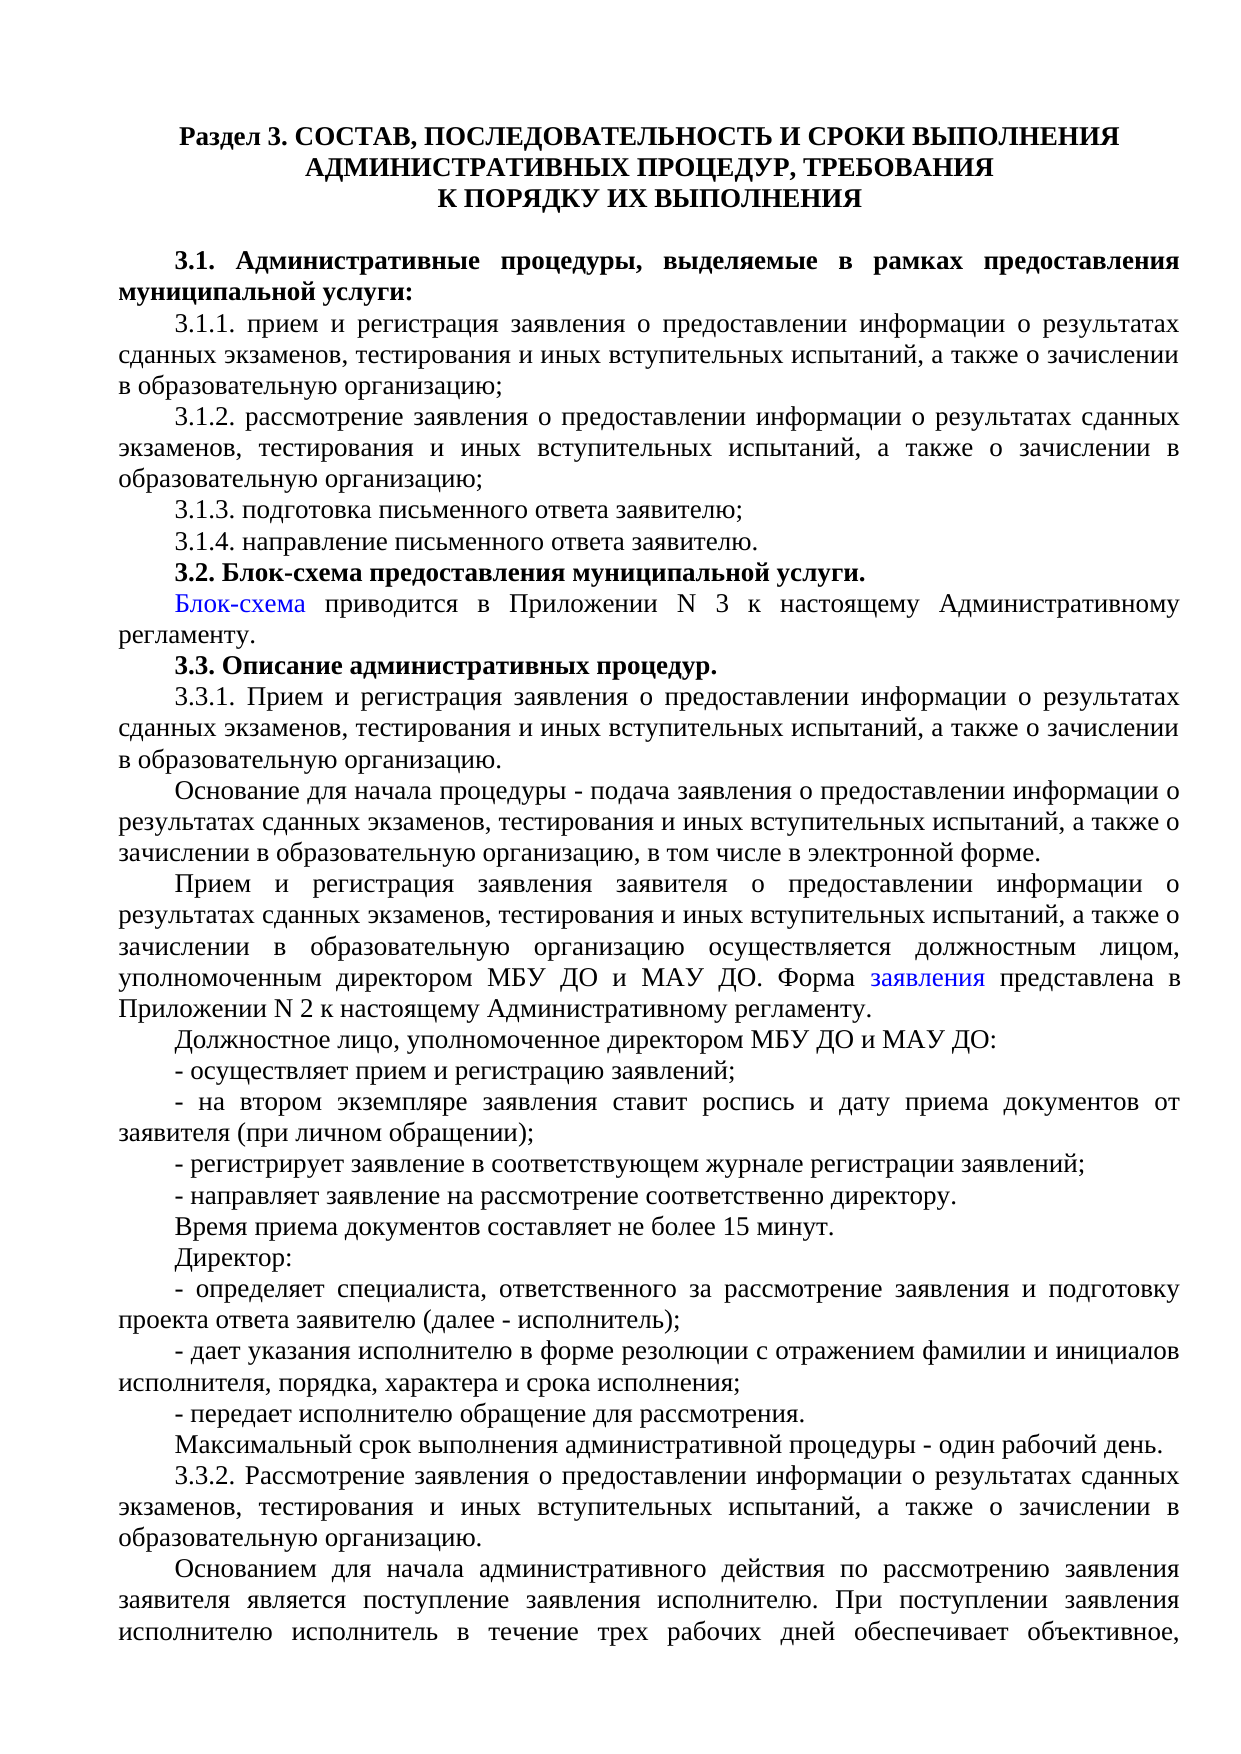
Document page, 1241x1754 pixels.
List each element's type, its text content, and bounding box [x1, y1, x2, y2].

text 3.3. Описание административных процедур. [118, 649, 1181, 680]
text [118, 1552, 1181, 1646]
text 3.1. Административные процедуры, выделяемые в рамках предоставления муниципальной услуги: [118, 244, 1181, 307]
text - регистрирует заявление в соответствующем журнале регистрации заявлений; [118, 1148, 1181, 1179]
text Директор: [118, 1241, 1181, 1272]
text 3.1.1. прием и регистрация заявления о предоставлении информации о результатах сданных экзаменов, тестирования и иных вступительных испытаний, а также о зачислении в образовательную организацию; [118, 307, 1181, 400]
text Основание для начала процедуры - подача заявления о предоставлении информации о результатах сданных экзаменов, тестирования и иных вступительных испытаний, а также о зачислении в образовательную организацию, в том числе в электронной форме. [118, 774, 1181, 867]
text Время приема документов составляет не более 15 минут. [118, 1210, 1181, 1241]
text АДМИНИСТРАТИВНЫХ ПРОЦЕДУР, ТРЕБОВАНИЯ [118, 151, 1181, 182]
text Раздел 3. СОСТАВ, ПОСЛЕДОВАТЕЛЬНОСТЬ И СРОКИ ВЫПОЛНЕНИЯ [118, 120, 1181, 151]
text - дает указания исполнителю в форме резолюции с отражением фамилии и инициалов исполнителя, порядка, характера и срока исполнения; [118, 1334, 1181, 1397]
text - направляет заявление на рассмотрение соответственно директору. [118, 1179, 1181, 1210]
text Максимальный срок выполнения административной процедуры - один рабочий день. [118, 1428, 1181, 1459]
text 3.3.2. Рассмотрение заявления о предоставлении информации о результатах сданных экзаменов, тестирования и иных вступительных испытаний, а также о зачислении в образовательную организацию. [118, 1459, 1181, 1552]
text 3.1.4. направление письменного ответа заявителю. [118, 525, 1181, 556]
text - определяет специалиста, ответственного за рассмотрение заявления и подготовку проекта ответа заявителю (далее - исполнитель); [118, 1272, 1181, 1334]
text 3.1.2. рассмотрение заявления о предоставлении информации о результатах сданных экзаменов, тестирования и иных вступительных испытаний, а также о зачислении в образовательную организацию; [118, 400, 1181, 493]
text К ПОРЯДКУ ИХ ВЫПОЛНЕНИЯ [118, 182, 1181, 213]
text 3.1.3. подготовка письменного ответа заявителю; [118, 493, 1181, 525]
text Прием и регистрация заявления заявителя о предоставлении информации о результатах сданных экзаменов, тестирования и иных вступительных испытаний, а также о зачислении в образовательную организацию осуществляется должностным лицом, уполномоченным директором МБУ ДО и МАУ ДО. Форма заявления представлена в Приложении N 2 к настоящему Административному регламенту. [118, 867, 1181, 1023]
text - осуществляет прием и регистрацию заявлений; [118, 1054, 1181, 1085]
text Должностное лицо, уполномоченное директором МБУ ДО и МАУ ДО: [118, 1023, 1181, 1054]
text - передает исполнителю обращение для рассмотрения. [118, 1397, 1181, 1428]
text - на втором экземпляре заявления ставит роспись и дату приема документов от заявителя (при личном обращении); [118, 1085, 1181, 1148]
text 3.3.1. Прием и регистрация заявления о предоставлении информации о результатах сданных экзаменов, тестирования и иных вступительных испытаний, а также о зачислении в образовательную организацию. [118, 680, 1181, 774]
text 3.2. Блок-схема предоставления муниципальной услуги. [118, 556, 1181, 587]
text Блок-схема приводится в Приложении N 3 к настоящему Административному регламенту. [118, 587, 1181, 649]
